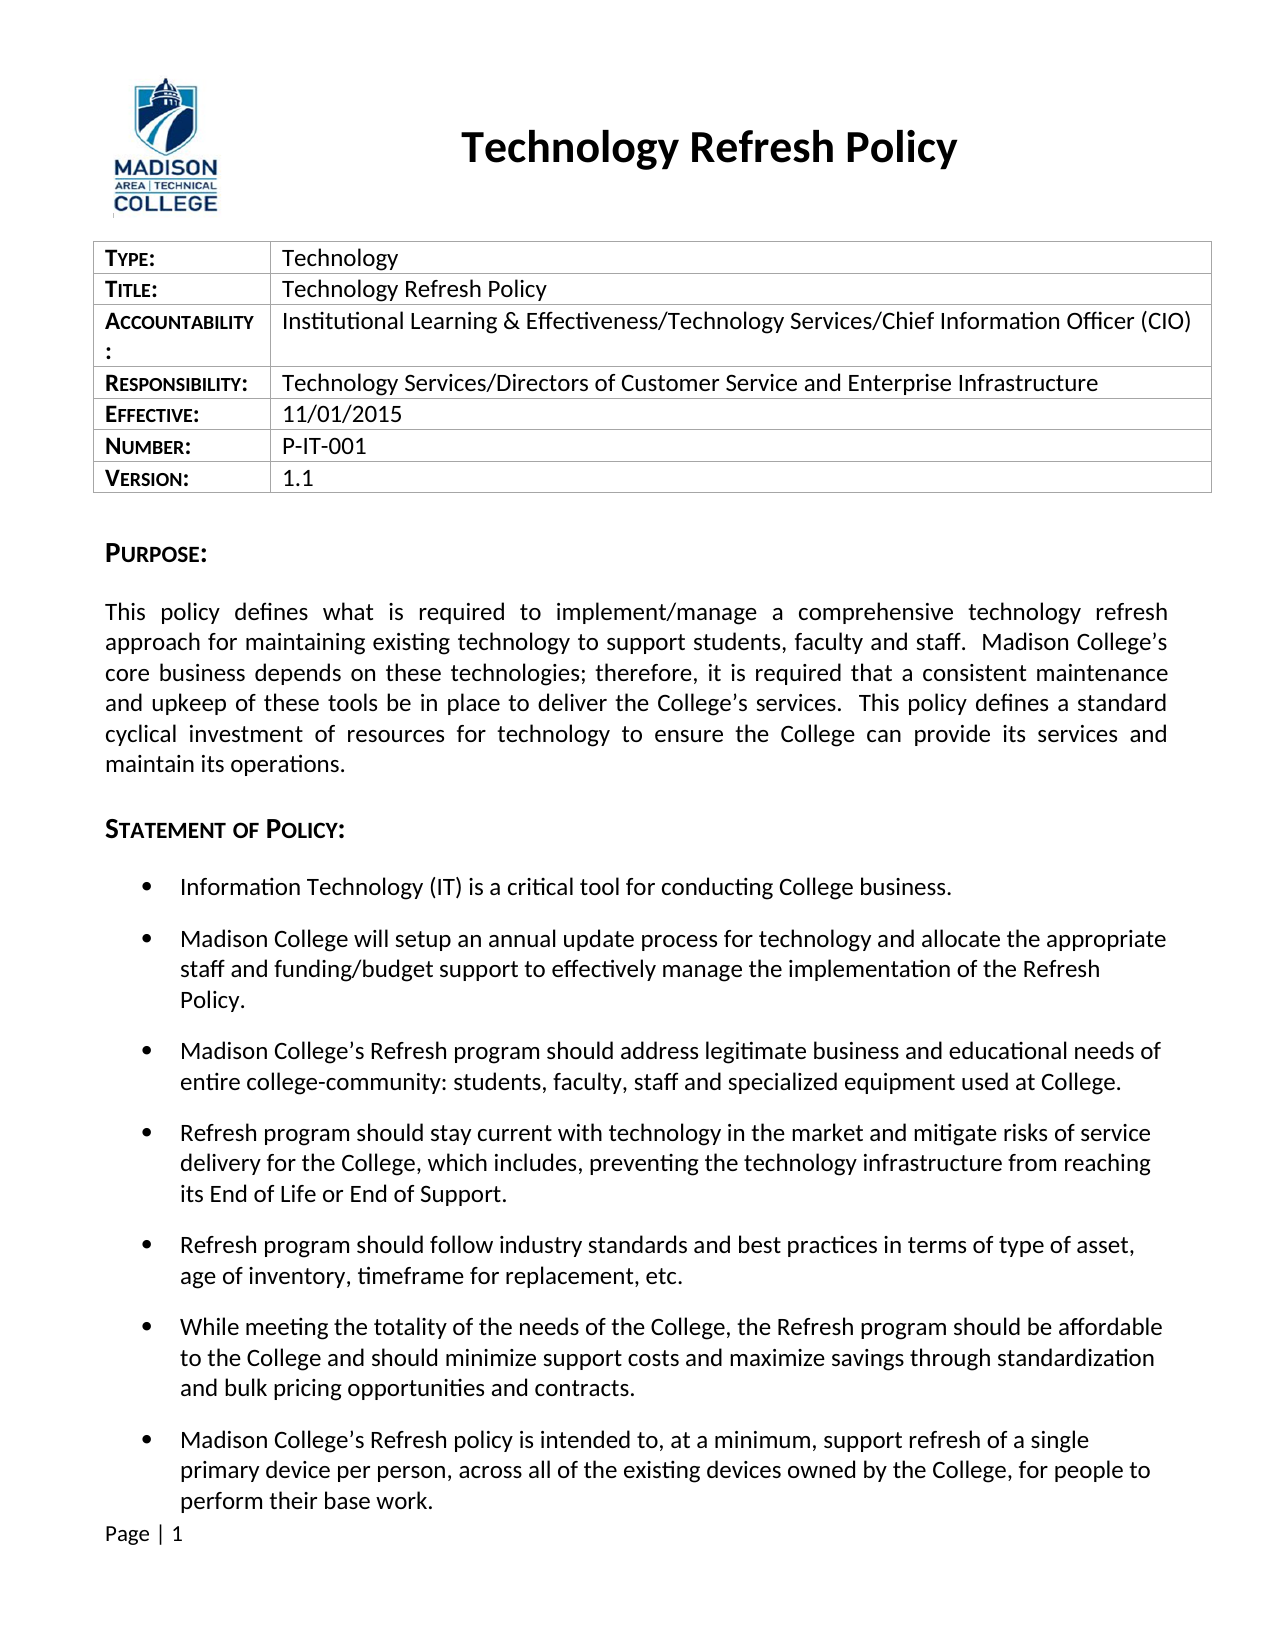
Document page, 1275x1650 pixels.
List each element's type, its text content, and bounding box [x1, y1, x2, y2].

table_cell Number: [94, 430, 270, 461]
table_cell Effective: [94, 399, 270, 429]
list Refresh program should follow industry standards and best practices in terms of type of asset, age of inventory, timeframe for replacement, etc. [142, 1229, 1170, 1291]
table_cell Technology Refresh Policy [271, 274, 1211, 304]
list Information Technology (IT) is a critical tool for conducting College business. [142, 871, 1170, 902]
list Madison College’s Refresh policy is intended to, at a minimum, support refresh of a single primary device per person, across all of the existing devices owned by the College, for people to perform their base work. [142, 1424, 1170, 1515]
text Statement of Policy: [105, 810, 1170, 845]
list Madison College’s Refresh program should address legitimate business and educational needs of entire college-community: students, faculty, staff and specialized equipment used at College. [142, 1035, 1170, 1096]
table_cell Accountability: [94, 305, 270, 366]
table_cell Institutional Learning & Effectiveness/Technology Services/Chief Information Officer (CIO) [271, 305, 1211, 366]
list While meeting the totality of the needs of the College, the Refresh program should be affordable to the College and should minimize support costs and maximize savings through standardization and bulk pricing opportunities and contracts. [142, 1311, 1170, 1403]
table_header Type: [94, 242, 270, 272]
text This policy defines what is required to implement/manage a comprehensive technology refresh approach for maintaining existing technology to support students, faculty and staff. Madison College’s core business depends on these technologies; therefore, it is required that a consistent maintenance and upkeep of these tools be in place to deliver the College’s services. This policy defines a standard cyclical investment of resources for technology to ensure the College can provide its services and maintain its operations. [105, 596, 1170, 779]
list Refresh program should stay current with technology in the market and mitigate risks of service delivery for the College, which includes, preventing the technology infrastructure from reaching its End of Life or End of Support. [142, 1117, 1170, 1209]
table_cell Title: [94, 274, 270, 304]
table_header Technology [271, 242, 1211, 272]
text Purpose: [105, 493, 1170, 570]
table_cell Version: [94, 462, 270, 492]
list Madison College will setup an annual update process for technology and allocate the appropriate staff and funding/budget support to effectively manage the implementation of the Refresh Policy. [142, 923, 1170, 1014]
table_cell P-IT-001 [271, 430, 1211, 461]
table_cell Responsibility: [94, 367, 270, 398]
table_cell 1.1 [271, 462, 1211, 492]
table_cell Technology Services/Directors of Customer Service and Enterprise Infrastructure [271, 367, 1211, 398]
table_cell 11/01/2015 [271, 399, 1211, 429]
